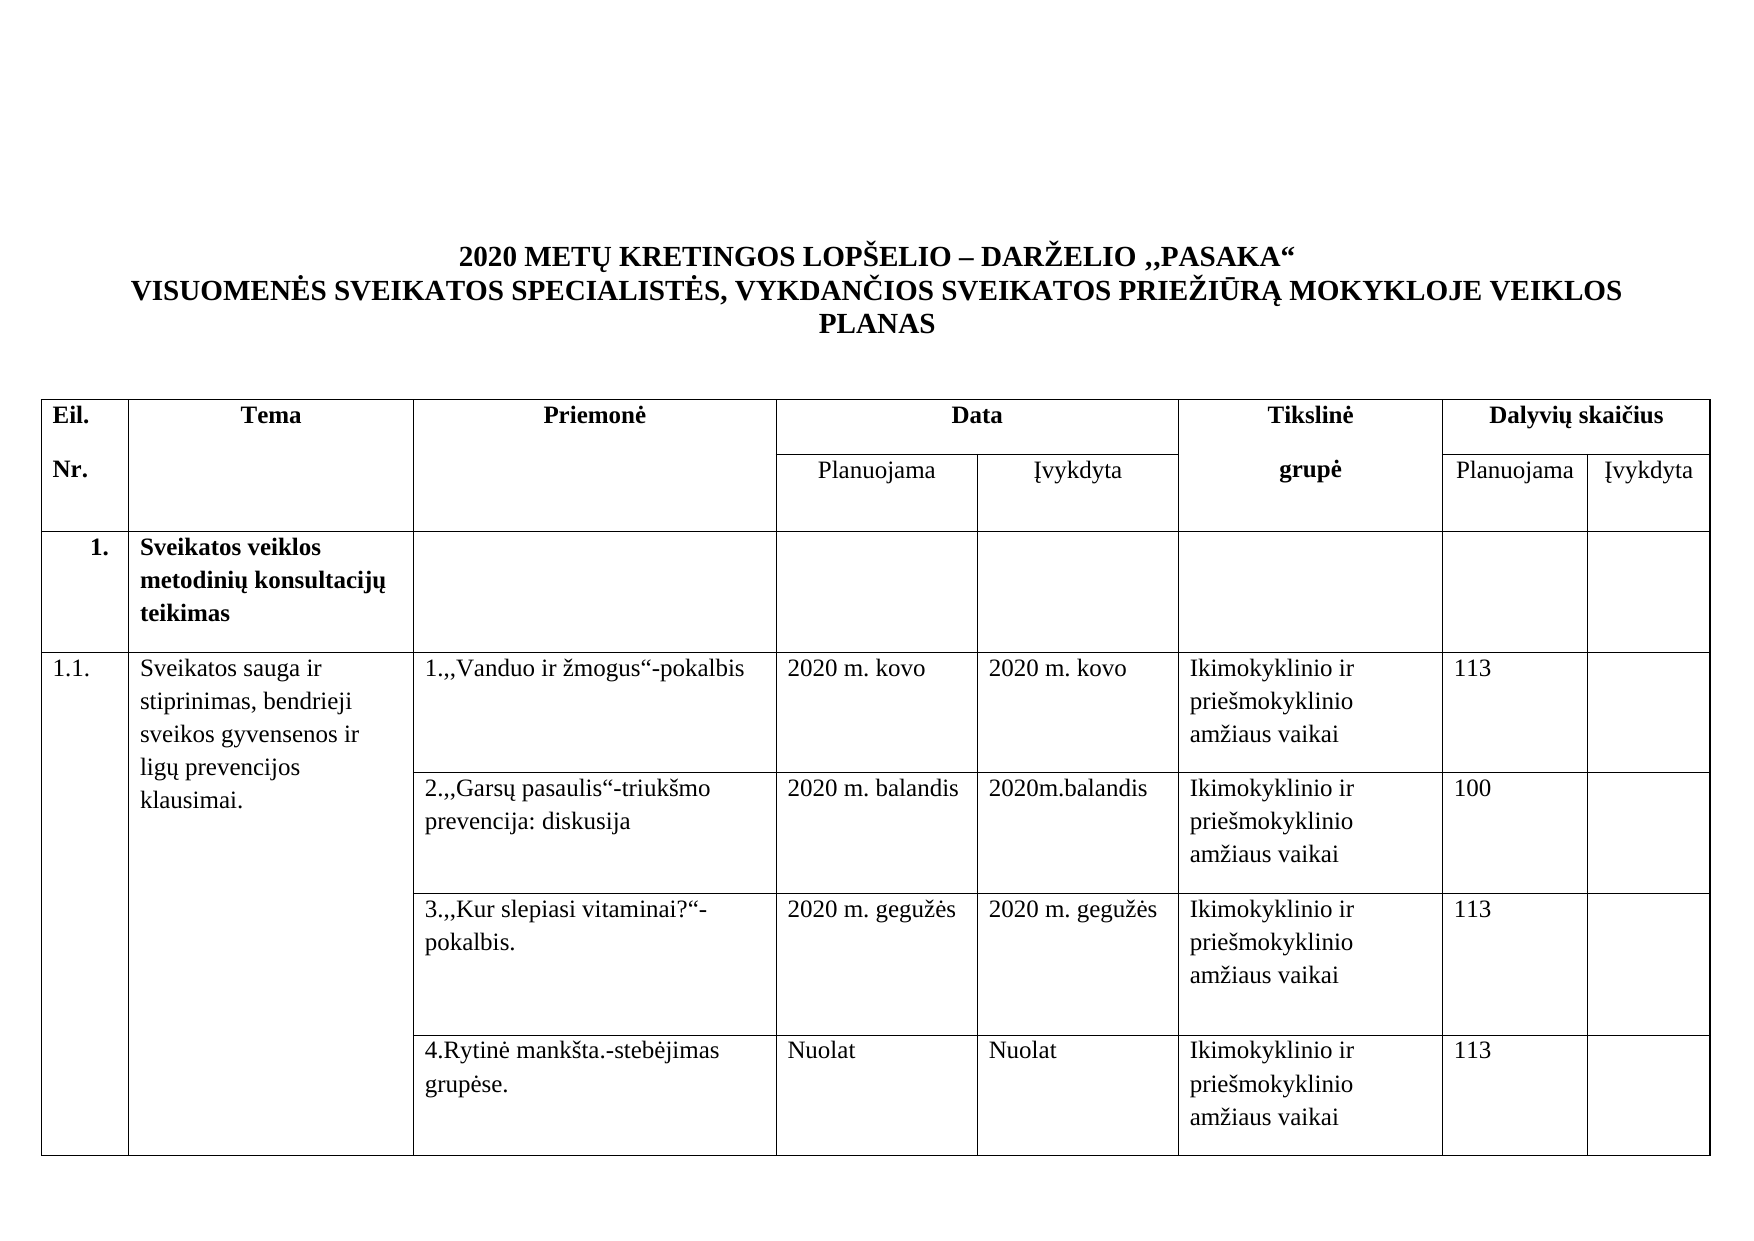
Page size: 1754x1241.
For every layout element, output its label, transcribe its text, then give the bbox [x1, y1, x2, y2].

table_cell [1179, 532, 1442, 652]
table_cell Įvykdyta [978, 455, 1178, 531]
table_header Tikslinė grupė [1179, 400, 1442, 531]
table_cell 2020 m. gegužės [777, 894, 977, 1034]
table_cell Sveikatos sauga ir stiprinimas, bendrieji sveikos gyvensenos ir ligų prevencijos klausimai. [129, 653, 413, 1155]
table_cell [1179, 894, 1442, 1034]
table_cell 100 [1443, 773, 1587, 893]
table_cell [414, 532, 776, 652]
table_cell [777, 532, 977, 652]
table_cell Nuolat [777, 1036, 977, 1155]
table_cell [1443, 532, 1587, 652]
text 2020 METŲ KRETINGOS LOPŠELIO – DARŽELIO ‚,PASAKA“ [118, 239, 1636, 273]
text VISUOMENĖS SVEIKATOS SPECIALISTĖS, VYKDANČIOS SVEIKATOS PRIEŽIŪRĄ MOKYKLOJE VEIKLOS PLANAS [118, 273, 1636, 340]
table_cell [1179, 1036, 1442, 1155]
table_cell Planuojama [777, 455, 977, 531]
table_cell [1588, 653, 1709, 772]
table_cell 2020 m. kovo [777, 653, 977, 772]
table_cell Nuolat [978, 1036, 1178, 1155]
table_cell [1588, 1036, 1709, 1155]
table_cell Ikimokyklinio ir priešmokyklinio amžiaus vaikai [1179, 773, 1442, 893]
table_cell 2020m.balandis [978, 773, 1178, 893]
table_cell 113 [1443, 894, 1587, 1034]
table_header Eil. Nr. [42, 400, 128, 531]
table_cell 2020 m. gegužės [978, 894, 1178, 1034]
table_header Priemonė [414, 400, 776, 531]
table_cell [42, 532, 128, 652]
table_header Tema [129, 400, 413, 531]
table_cell Įvykdyta [1588, 455, 1709, 531]
table_cell [978, 532, 1178, 652]
table_cell 2.,,Garsų pasaulis“-triukšmo prevencija: diskusija [414, 773, 776, 893]
table_cell 113 [1443, 1036, 1587, 1155]
table_cell 2020 m. balandis [777, 773, 977, 893]
table_cell Sveikatos veiklos metodinių konsultacijų teikimas [129, 532, 413, 652]
table_cell Ikimokyklinio ir priešmokyklinio amžiaus vaikai [1179, 653, 1442, 772]
table_cell [1588, 894, 1709, 1034]
table_cell [1588, 532, 1709, 652]
table_cell 1.,,Vanduo ir žmogus“-pokalbis [414, 653, 776, 772]
table_header Data [777, 400, 1178, 454]
table_cell 113 [1443, 653, 1587, 772]
table_cell 1.1. [42, 653, 128, 1155]
table_header Dalyvių skaičius [1443, 400, 1709, 454]
table_cell 3.,,Kur slepiasi vitaminai?“-pokalbis. [414, 894, 776, 1034]
table_cell 2020 m. kovo [978, 653, 1178, 772]
table_cell 4.Rytinė mankšta.-stebėjimas grupėse. [414, 1036, 776, 1155]
table_cell Planuojama [1443, 455, 1587, 531]
table_cell [1588, 773, 1709, 893]
